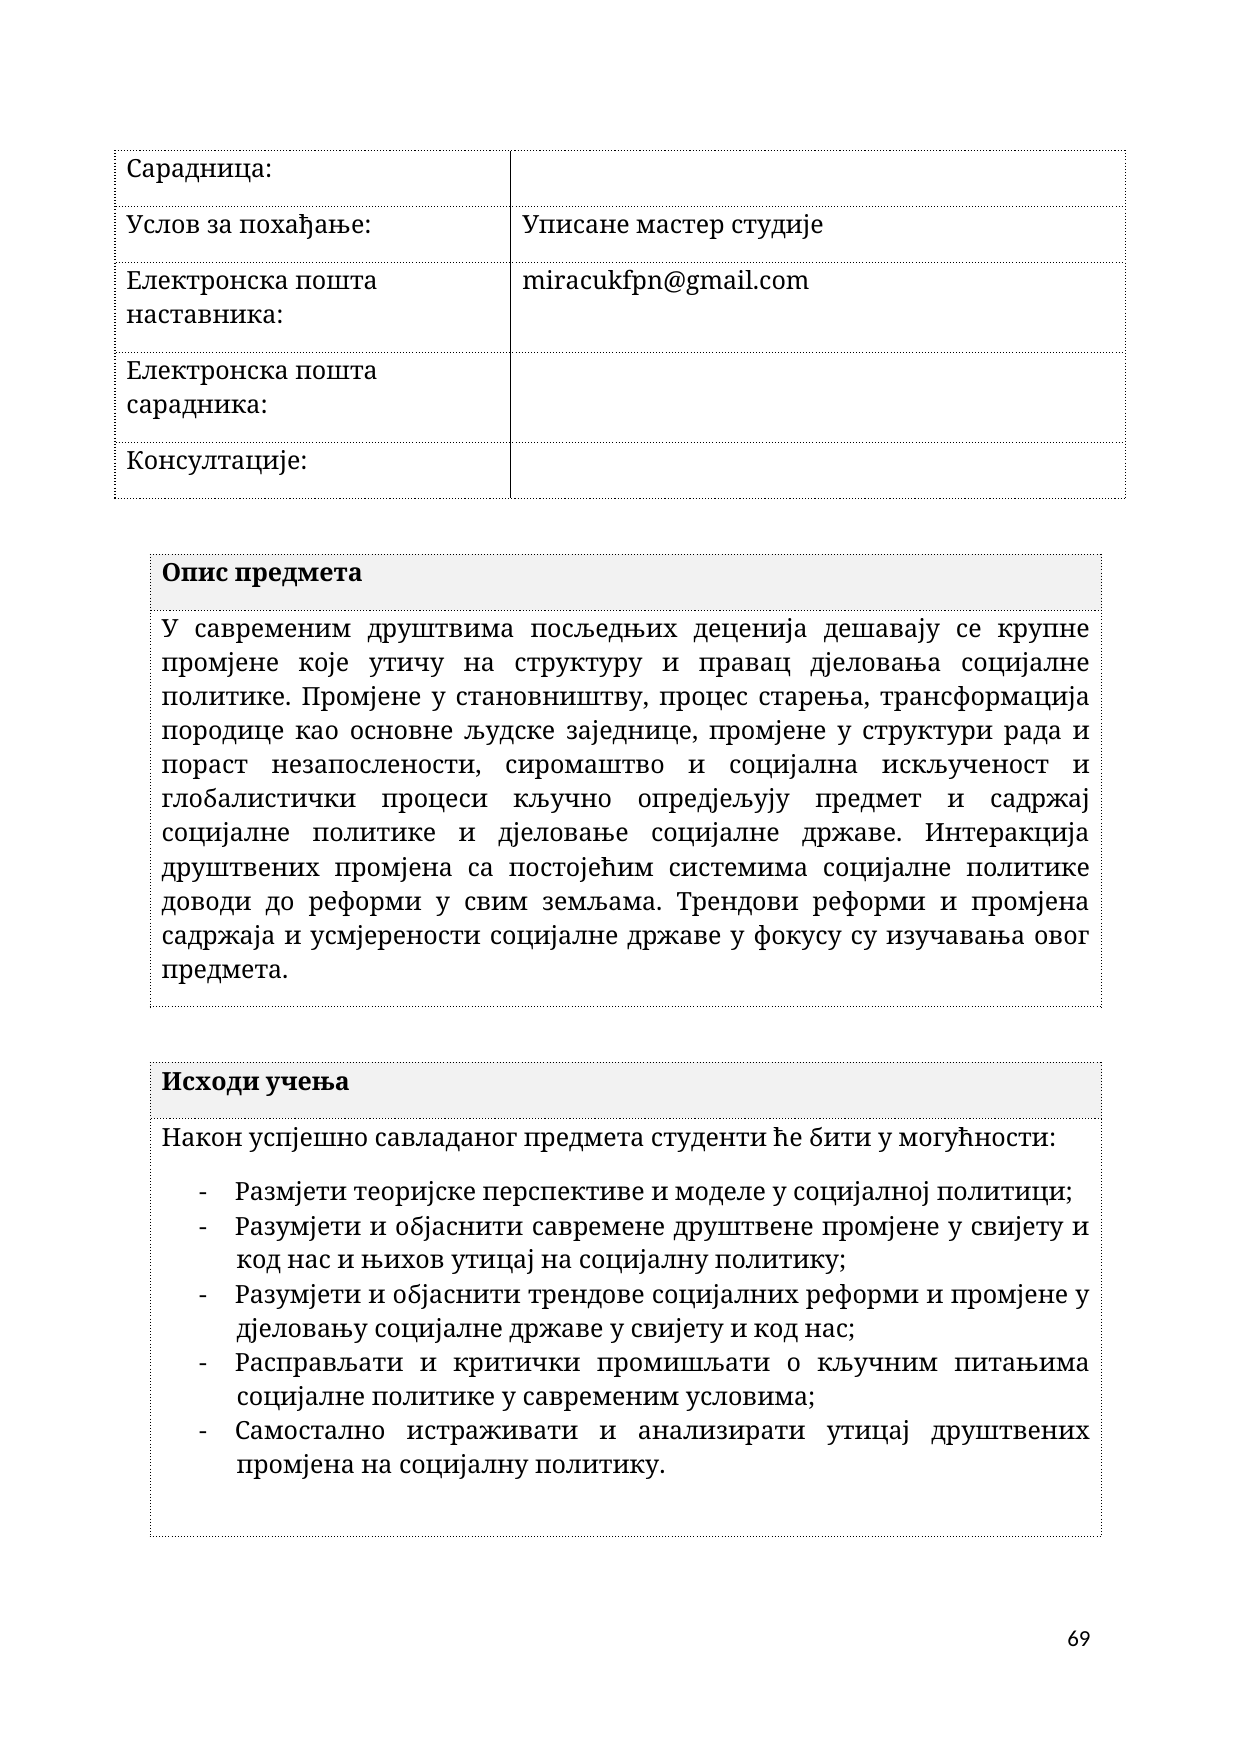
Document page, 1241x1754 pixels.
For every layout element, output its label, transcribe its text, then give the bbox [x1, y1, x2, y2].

table_cell Услов за похађање: [115, 206, 510, 262]
table_cell У савременим друштвима посљедњих деценија дешавају се крупне промјене које утичу на структуру и правац дјеловања социјалне политике. Промјене у становништву, процес старења, трансформација породице као основне људске заједнице, промјене у структури рада и пораст незапослености, сиромаштво и социјална искљученост и глобалистички процеси кључно опредјељују предмет и садржај социјалне политике и дјеловање социјалне државе. Интеракција друштвених промјена са постојећим системима социјалне политике доводи до реформи у свим земљама. Трендови реформи и промјена садржаја и усмјерености социјалне државе у фокусу су изучавања овог предмета. [150, 610, 1102, 1006]
table_header Опис предмета [150, 554, 1102, 610]
table_cell [511, 442, 1125, 498]
table_cell miracukfpn@gmail.com [511, 262, 1125, 352]
table_cell Уписане мастер студије [511, 206, 1125, 262]
table_cell Консултације: [115, 442, 510, 498]
table_cell Сарадница: [115, 150, 511, 206]
table_header Исходи учења [150, 1062, 1102, 1118]
table_cell Електронска пошта наставника: [115, 262, 510, 352]
table_cell [511, 352, 1125, 442]
table_cell Након успјешно савладаног предмета студенти ће бити у могућности: Размјети теоријске перспективе и моделе у социјалној политици; Разумјети и објаснити савремене друштвене промјене у свијету и код нас и њихов утицај на социјалну политику; Разумјети и објаснити трендове социјалних реформи и промјене у дјеловању социјалне државе у свијету и код нас; Расправљати и критички промишљати о кључним питањима социјалне политике у савременим условима; Самостално истраживати и анализирати утицај друштвених промјена на социјалну политику. [150, 1118, 1102, 1536]
table_cell Електронска пошта сарадника: [115, 352, 510, 442]
table_cell [511, 150, 1125, 206]
